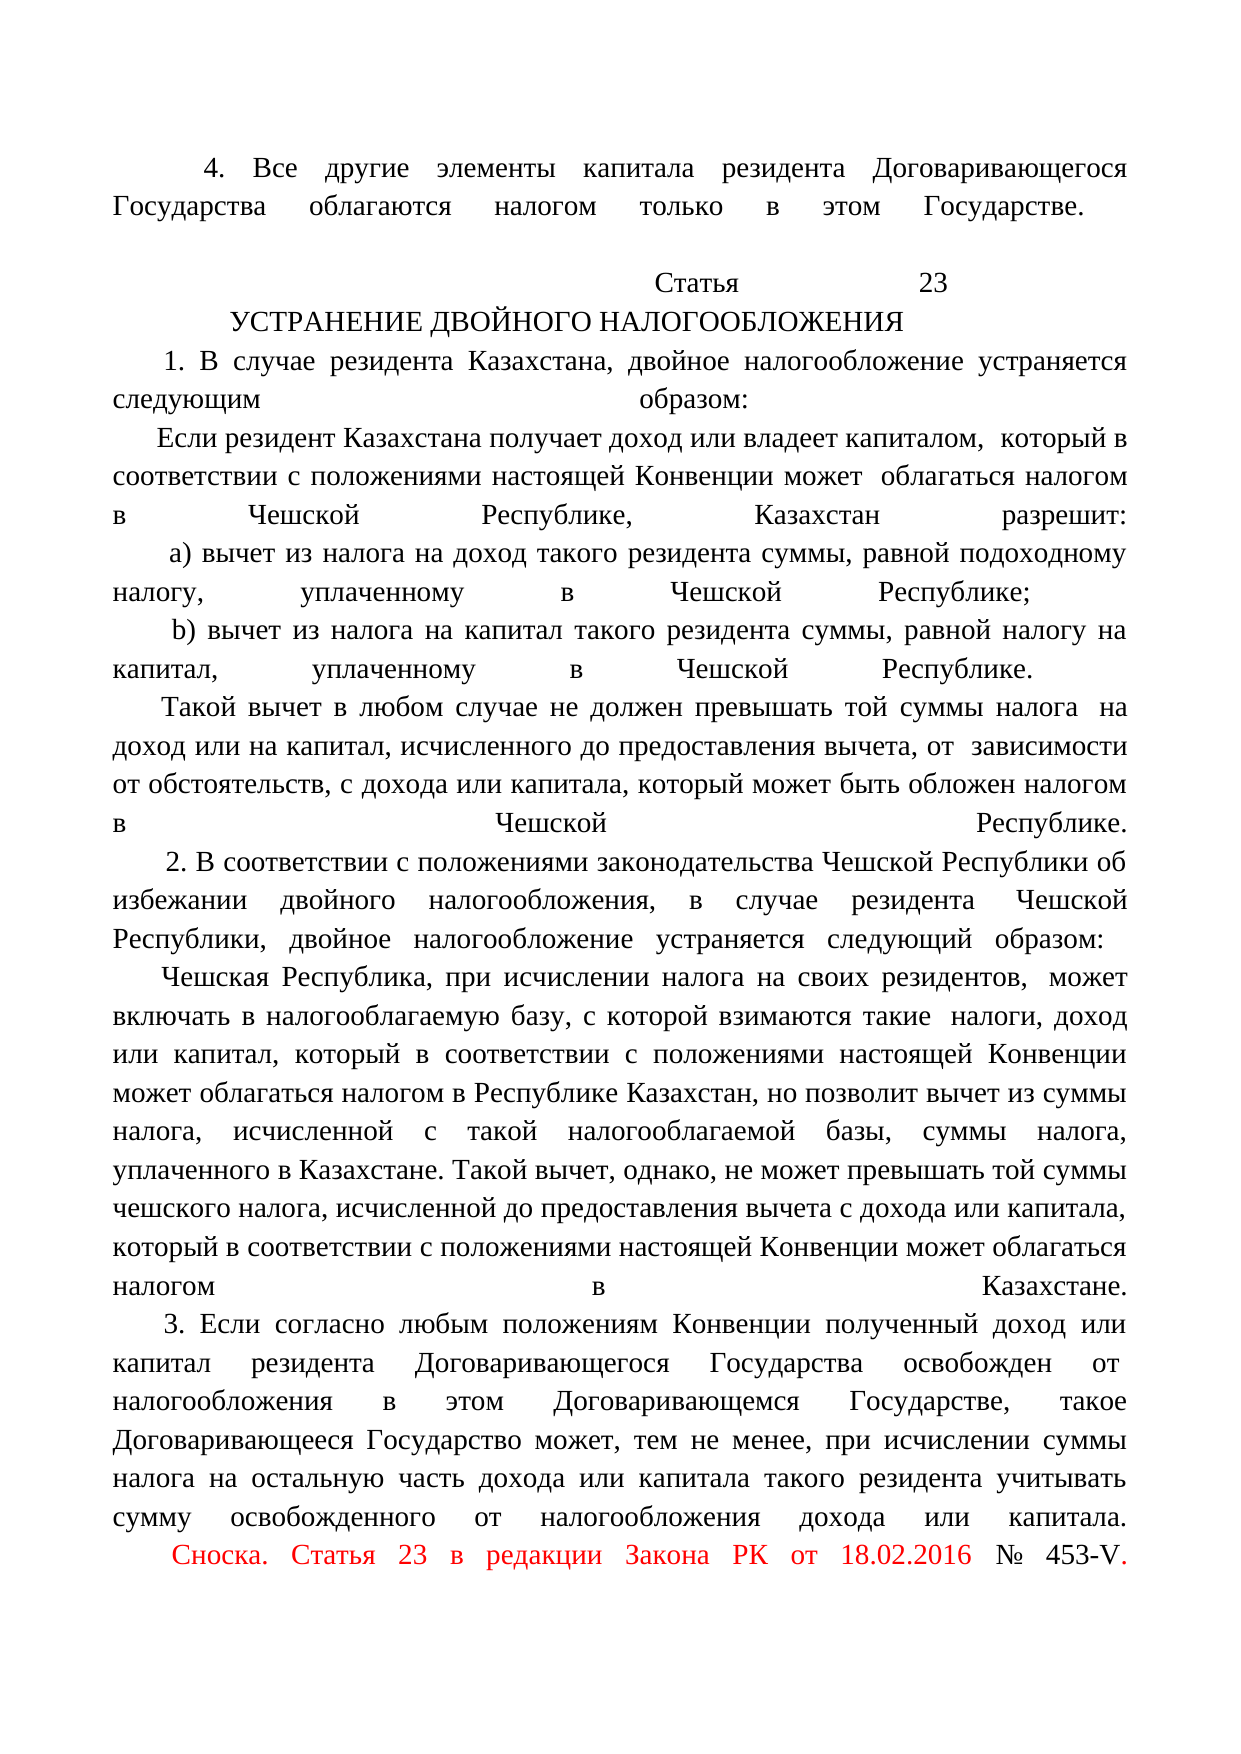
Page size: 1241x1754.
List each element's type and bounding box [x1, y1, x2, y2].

text [112, 343, 1128, 1571]
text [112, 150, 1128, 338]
